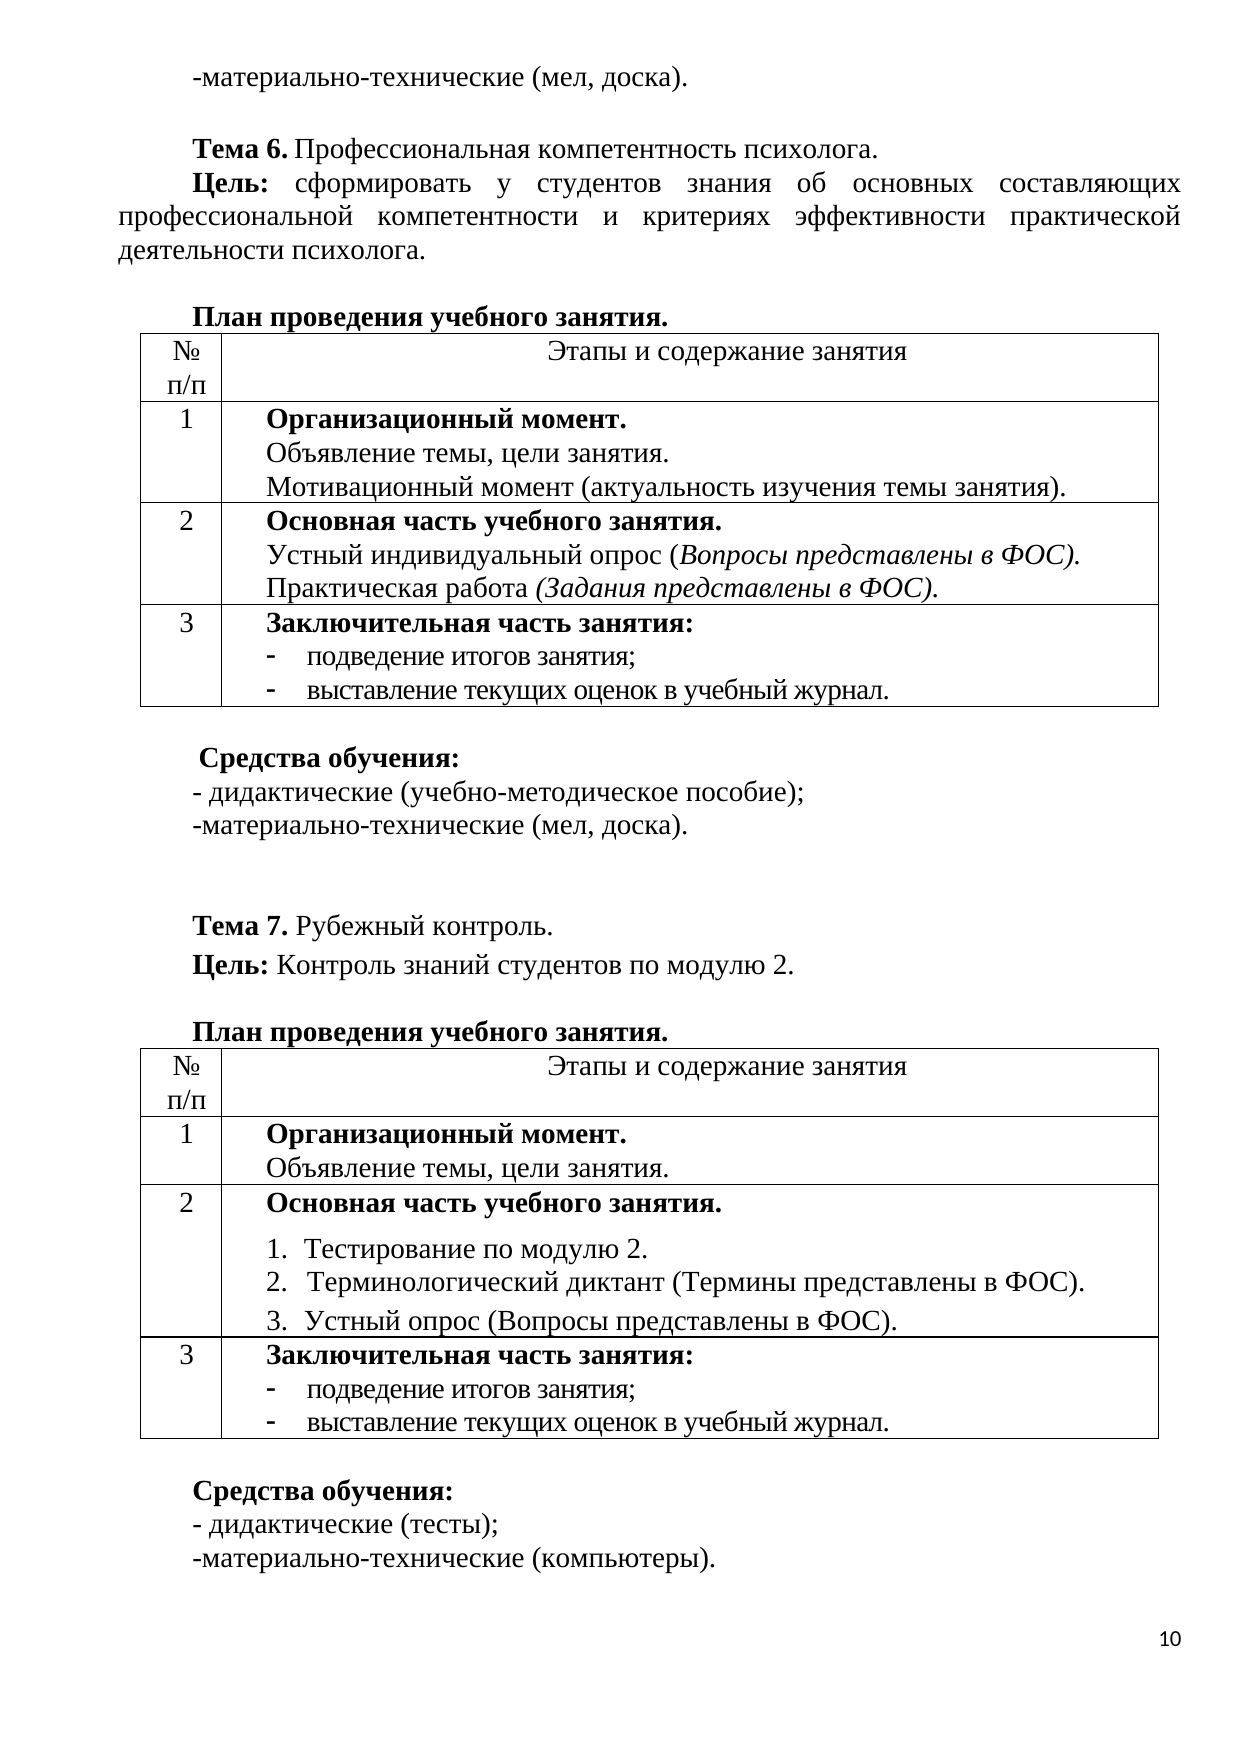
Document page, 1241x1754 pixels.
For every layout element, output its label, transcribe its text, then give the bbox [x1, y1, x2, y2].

table_cell Организационный момент. Объявление темы, цели занятия. Мотивационный момент (актуальность изучения темы занятия). [222, 402, 1158, 502]
text Цель: сформировать у студентов знания об основных составляющих профессиональной компетентности и критериях эффективности практической деятельности психолога. [118, 165, 1181, 265]
table_cell Основная часть учебного занятия. Устный индивидуальный опрос (Вопросы представлены в ФОС). Практическая работа (Задания представлены в ФОС). [222, 503, 1158, 604]
text Тема 7. Рубежный контроль. [118, 908, 1181, 942]
table_cell 3 [141, 605, 221, 706]
text План проведения учебного занятия. [118, 1014, 1181, 1047]
text -материально-технические (мел, доска). [118, 807, 1181, 841]
table_cell 2 [141, 1185, 221, 1336]
table_cell 1 [141, 1117, 221, 1184]
table_header № п/п [141, 334, 221, 401]
table_cell 1 [141, 402, 221, 502]
table_cell 2 [141, 503, 221, 604]
text -материально-технические (мел, доска). [118, 59, 1181, 93]
text Средства обучения: [118, 740, 1181, 774]
table_cell Заключительная часть занятия: подведение итогов занятия; выставление текущих оценок в учебный журнал. [222, 1338, 1158, 1438]
text Цель: Контроль знаний студентов по модулю 2. [118, 947, 1181, 980]
table_cell Основная часть учебного занятия. Тестирование по модулю 2. Терминологический диктант (Термины представлены в ФОС). Устный опрос (Вопросы представлены в ФОС). [222, 1185, 1158, 1336]
table_header Этапы и содержание занятия [222, 1049, 1158, 1116]
text Тема 6. Профессиональная компетентность психолога. [118, 131, 1181, 165]
table_cell 3 [141, 1338, 221, 1438]
text План проведения учебного занятия. [118, 299, 1181, 332]
table_header Этапы и содержание занятия [222, 334, 1158, 401]
table_cell Организационный момент. Объявление темы, цели занятия. [222, 1117, 1158, 1184]
table_header № п/п [141, 1049, 221, 1116]
text - дидактические (учебно-методическое пособие); [118, 774, 1181, 807]
text Средства обучения: [118, 1473, 1181, 1506]
text - дидактические (тесты); [118, 1506, 1181, 1540]
table_cell Заключительная часть занятия: подведение итогов занятия; выставление текущих оценок в учебный журнал. [222, 605, 1158, 706]
text -материально-технические (компьютеры). [118, 1540, 1181, 1573]
